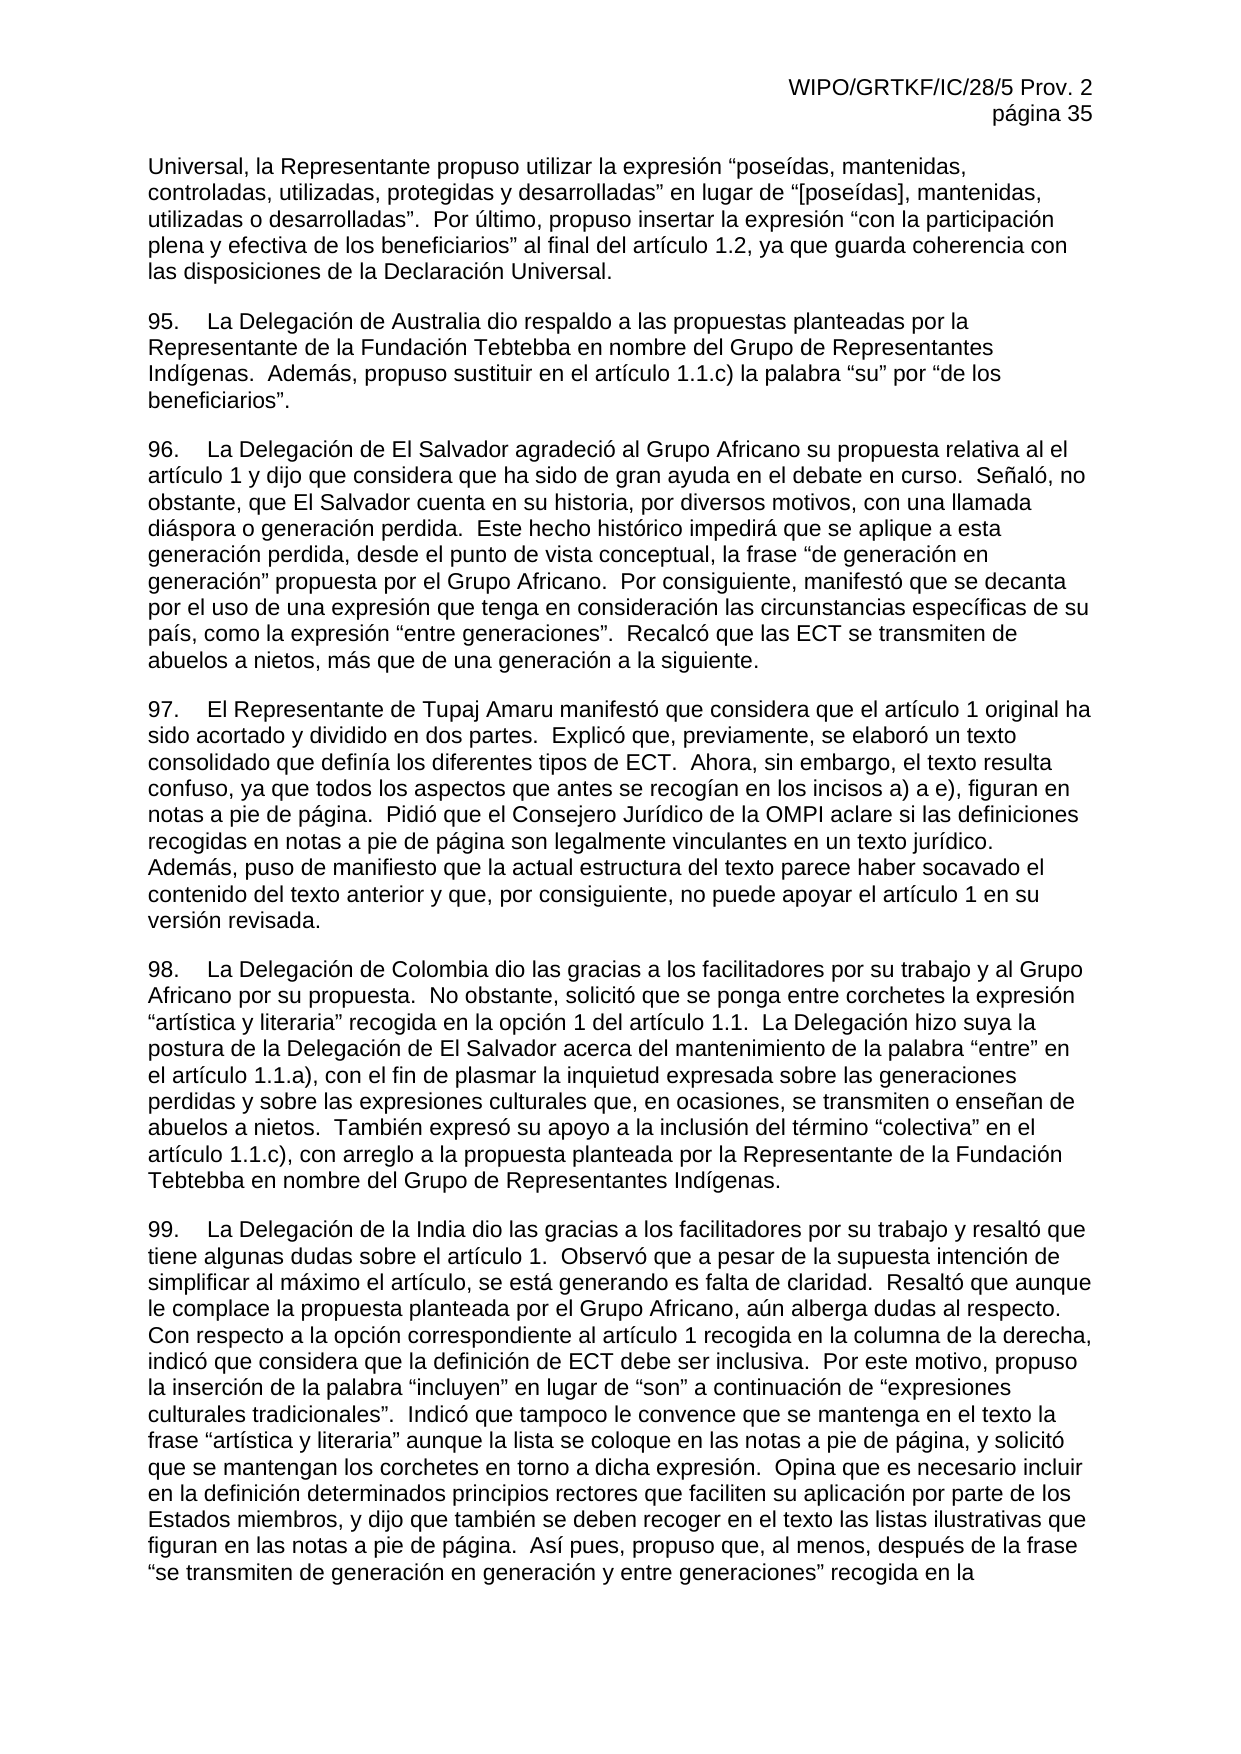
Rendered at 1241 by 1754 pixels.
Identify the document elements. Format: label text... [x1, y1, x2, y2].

list La Delegación de Australia dio respaldo a las propuestas planteadas por la Representante de la Fundación Tebtebba en nombre del Grupo de Representantes Indígenas. Además, propuso sustituir en el artículo 1.1.c) la palabra “su” por “de los beneficiarios”. [148, 308, 1092, 413]
list El Representante de Tupaj Amaru manifestó que considera que el artículo 1 original ha sido acortado y dividido en dos partes. Explicó que, previamente, se elaboró un texto consolidado que definía los diferentes tipos de ECT. Ahora, sin embargo, el texto resulta confuso, ya que todos los aspectos que antes se recogían en los incisos a) a e), figuran en notas a pie de página. Pidió que el Consejero Jurídico de la OMPI aclare si las definiciones recogidas en notas a pie de página son legalmente vinculantes en un texto jurídico. Además, puso de manifiesto que la actual estructura del texto parece haber socavado el contenido del texto anterior y que, por consiguiente, no puede apoyar el artículo 1 en su versión revisada. [148, 696, 1092, 933]
list La Delegación de Colombia dio las gracias a los facilitadores por su trabajo y al Grupo Africano por su propuesta. No obstante, solicitó que se ponga entre corchetes la expresión “artística y literaria” recogida en la opción 1 del artículo 1.1. La Delegación hizo suya la postura de la Delegación de El Salvador acerca del mantenimiento de la palabra “entre” en el artículo 1.1.a), con el fin de plasmar la inquietud expresada sobre las generaciones perdidas y sobre las expresiones culturales que, en ocasiones, se transmiten o enseñan de abuelos a nietos. También expresó su apoyo a la inclusión del término “colectiva” en el artículo 1.1.c), con arreglo a la propuesta planteada por la Representante de la Fundación Tebtebba en nombre del Grupo de Representantes Indígenas. [148, 956, 1092, 1193]
list La Delegación de El Salvador agradeció al Grupo Africano su propuesta relativa al el artículo 1 y dijo que considera que ha sido de gran ayuda en el debate en curso. Señaló, no obstante, que El Salvador cuenta en su historia, por diversos motivos, con una llamada diáspora o generación perdida. Este hecho histórico impedirá que se aplique a esta generación perdida, desde el punto de vista conceptual, la frase “de generación en generación” propuesta por el Grupo Africano. Por consiguiente, manifestó que se decanta por el uso de una expresión que tenga en consideración las circunstancias específicas de su país, como la expresión “entre generaciones”. Recalcó que las ECT se transmiten de abuelos a nietos, más que de una generación a la siguiente. [148, 436, 1092, 673]
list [148, 153, 1092, 285]
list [148, 1216, 1092, 1585]
